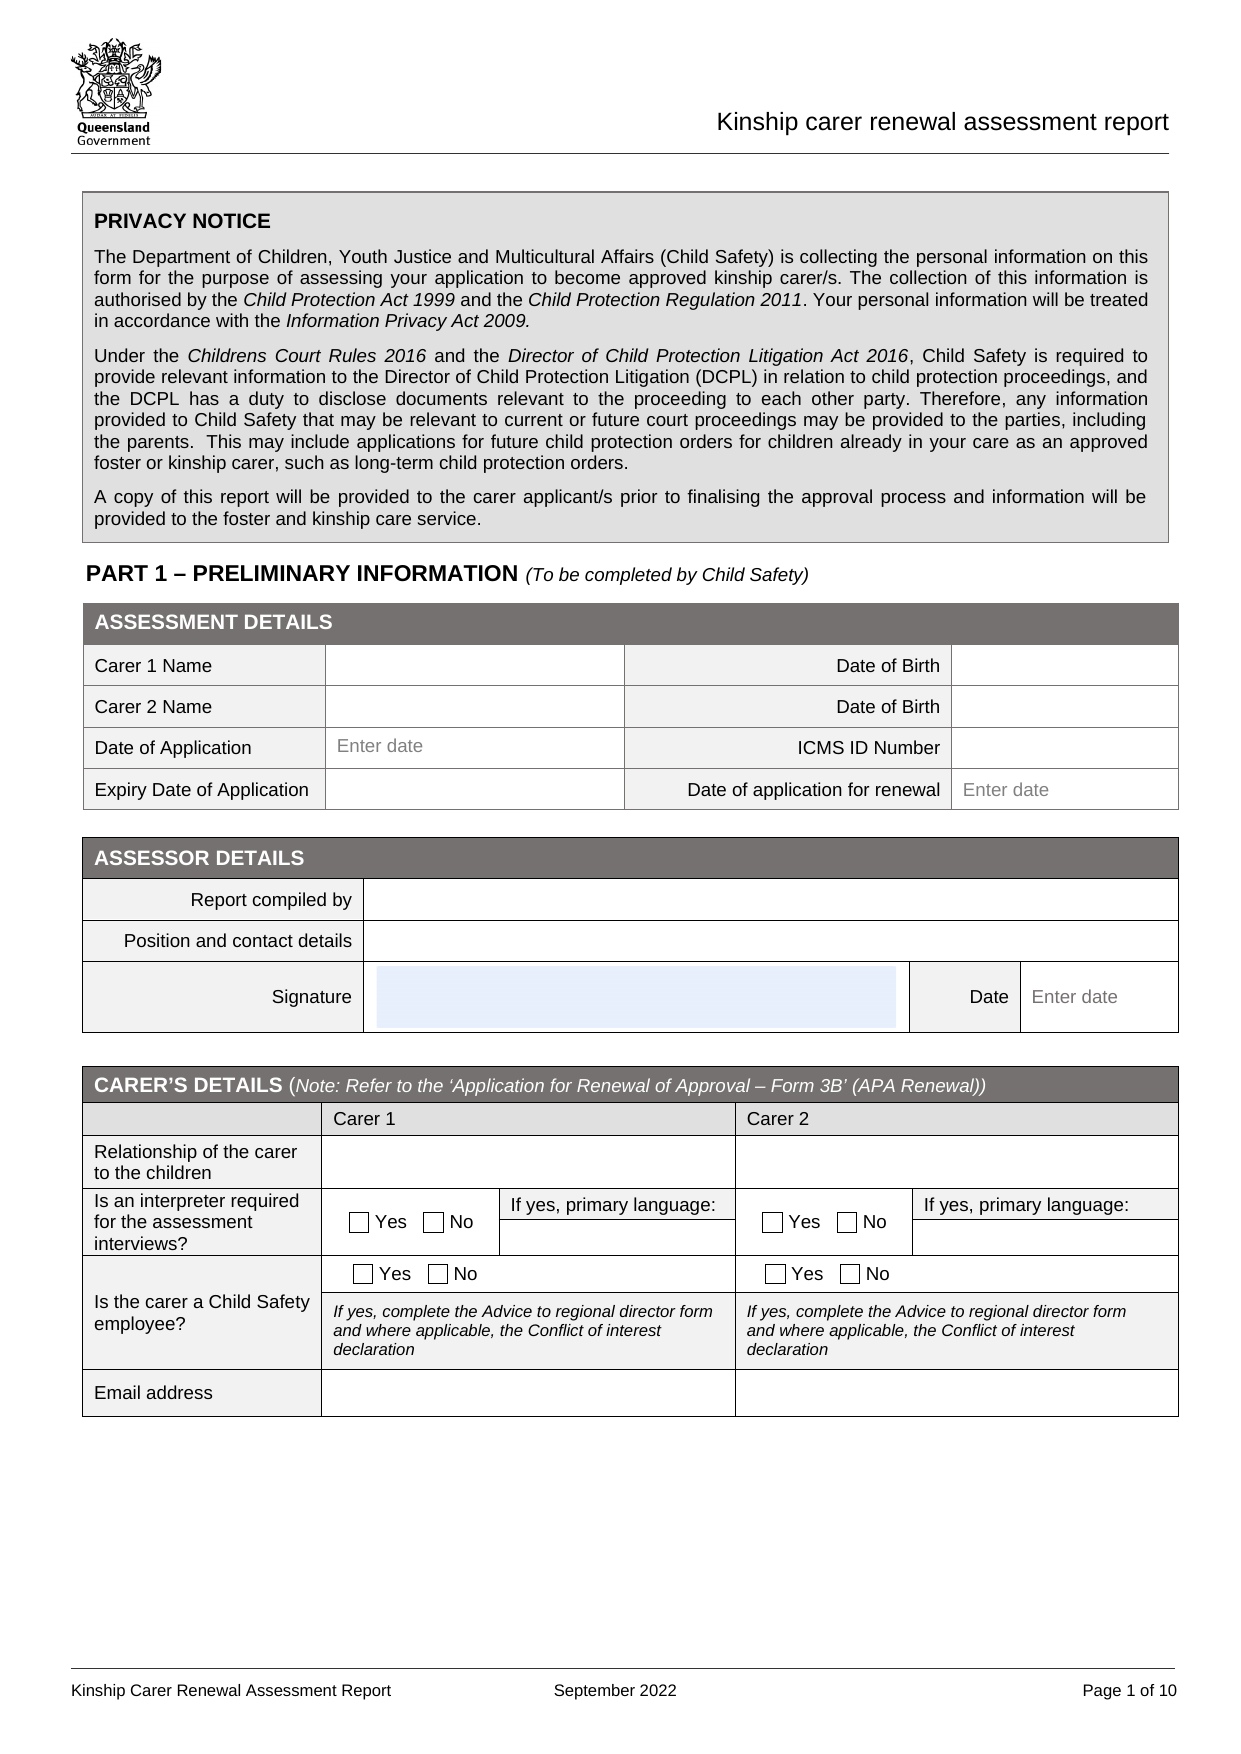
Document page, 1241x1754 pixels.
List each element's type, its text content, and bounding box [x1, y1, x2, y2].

table_cell Date [910, 962, 1020, 1032]
table_cell [736, 1136, 1178, 1188]
table_cell [326, 686, 624, 727]
text PART 1 – PRELIMINARY INFORMATION (To be completed by Child Safety) [86, 559, 1169, 586]
table_cell Date of Birth [625, 686, 951, 727]
table_cell [364, 879, 1178, 919]
table_cell Yes No [736, 1256, 1178, 1292]
table_cell Yes No [322, 1189, 499, 1255]
table_cell Date of Application [84, 728, 325, 768]
table_cell Is an interpreter required for the assessment interviews? [83, 1189, 321, 1255]
table_cell [500, 1220, 735, 1255]
table_cell [952, 728, 1178, 768]
table_cell Yes No [736, 1189, 912, 1255]
table_cell Date of Birth [625, 645, 951, 685]
table_cell Position and contact details [83, 921, 363, 961]
table_cell Carer 2 [736, 1103, 1178, 1135]
table_header ASSESSOR DETAILS [83, 838, 1178, 878]
table_cell Carer 1 Name [84, 645, 325, 685]
table_cell [322, 1136, 735, 1188]
table_cell [913, 1220, 1178, 1255]
table_cell [322, 1370, 735, 1416]
table_cell [326, 645, 624, 685]
table_cell Relationship of the carer to the children [83, 1136, 321, 1188]
table_cell Date of application for renewal [625, 769, 951, 809]
table_cell Is the carer a Child Safety employee? [83, 1256, 321, 1369]
picture [70, 38, 162, 145]
table_cell If yes, complete the Advice to regional director form and where applicable, the Conflict of interest declaration [736, 1293, 1178, 1369]
table_cell Signature [83, 962, 363, 1032]
table_cell [952, 645, 1178, 685]
table_cell Expiry Date of Application [84, 769, 325, 809]
table_cell [736, 1370, 1178, 1416]
table_cell Carer 2 Name [84, 686, 325, 727]
table_header PRIVACY NOTICE The Department of Children, Youth Justice and Multicultural Affairs (Child Safety) is collecting the personal information on this form for the purpose of assessing your application to become approved kinship carer/s. The collection of this information is authorised by the Child Protection Act 1999 and the Child Protection Regulation 2011. Your personal information will be treated in accordance with the Information Privacy Act 2009. Under the Childrens Court Rules 2016 and the Director of Child Protection Litigation Act 2016, Child Safety is required to provide relevant information to the Director of Child Protection Litigation (DCPL) in relation to child protection proceedings, and the DCPL has a duty to disclose documents relevant to the proceeding to each other party. Therefore, any information provided to Child Safety that may be relevant to current or future court proceedings may be provided to the parties, including the parents. This may include applications for future child protection orders for children already in your care as an approved foster or kinship carer, such as long-term child protection orders. A copy of this report will be provided to the carer applicant/s prior to finalising the approval process and information will be provided to the foster and kinship care service. [83, 193, 1168, 542]
table_cell ICMS ID Number [625, 728, 951, 768]
table_cell Carer 1 [322, 1103, 735, 1135]
table_cell Report compiled by [83, 879, 363, 919]
table_cell Yes No [322, 1256, 735, 1292]
table_cell [364, 921, 1178, 961]
table_cell If yes, primary language: [500, 1189, 735, 1219]
table_cell If yes, primary language: [913, 1189, 1178, 1219]
table_cell [952, 686, 1178, 727]
table_cell [83, 1103, 321, 1135]
table_header ASSESSMENT DETAILS [84, 604, 1178, 644]
table_cell If yes, complete the Advice to regional director form and where applicable, the Conflict of interest declaration [322, 1293, 735, 1369]
table_cell [326, 769, 624, 809]
table_header CARER’S DETAILS (Note: Refer to the ‘Application for Renewal of Approval – Form 3B’ (APA Renewal)) [83, 1067, 1178, 1102]
table_cell Email address [83, 1370, 321, 1416]
picture [376, 966, 897, 1028]
